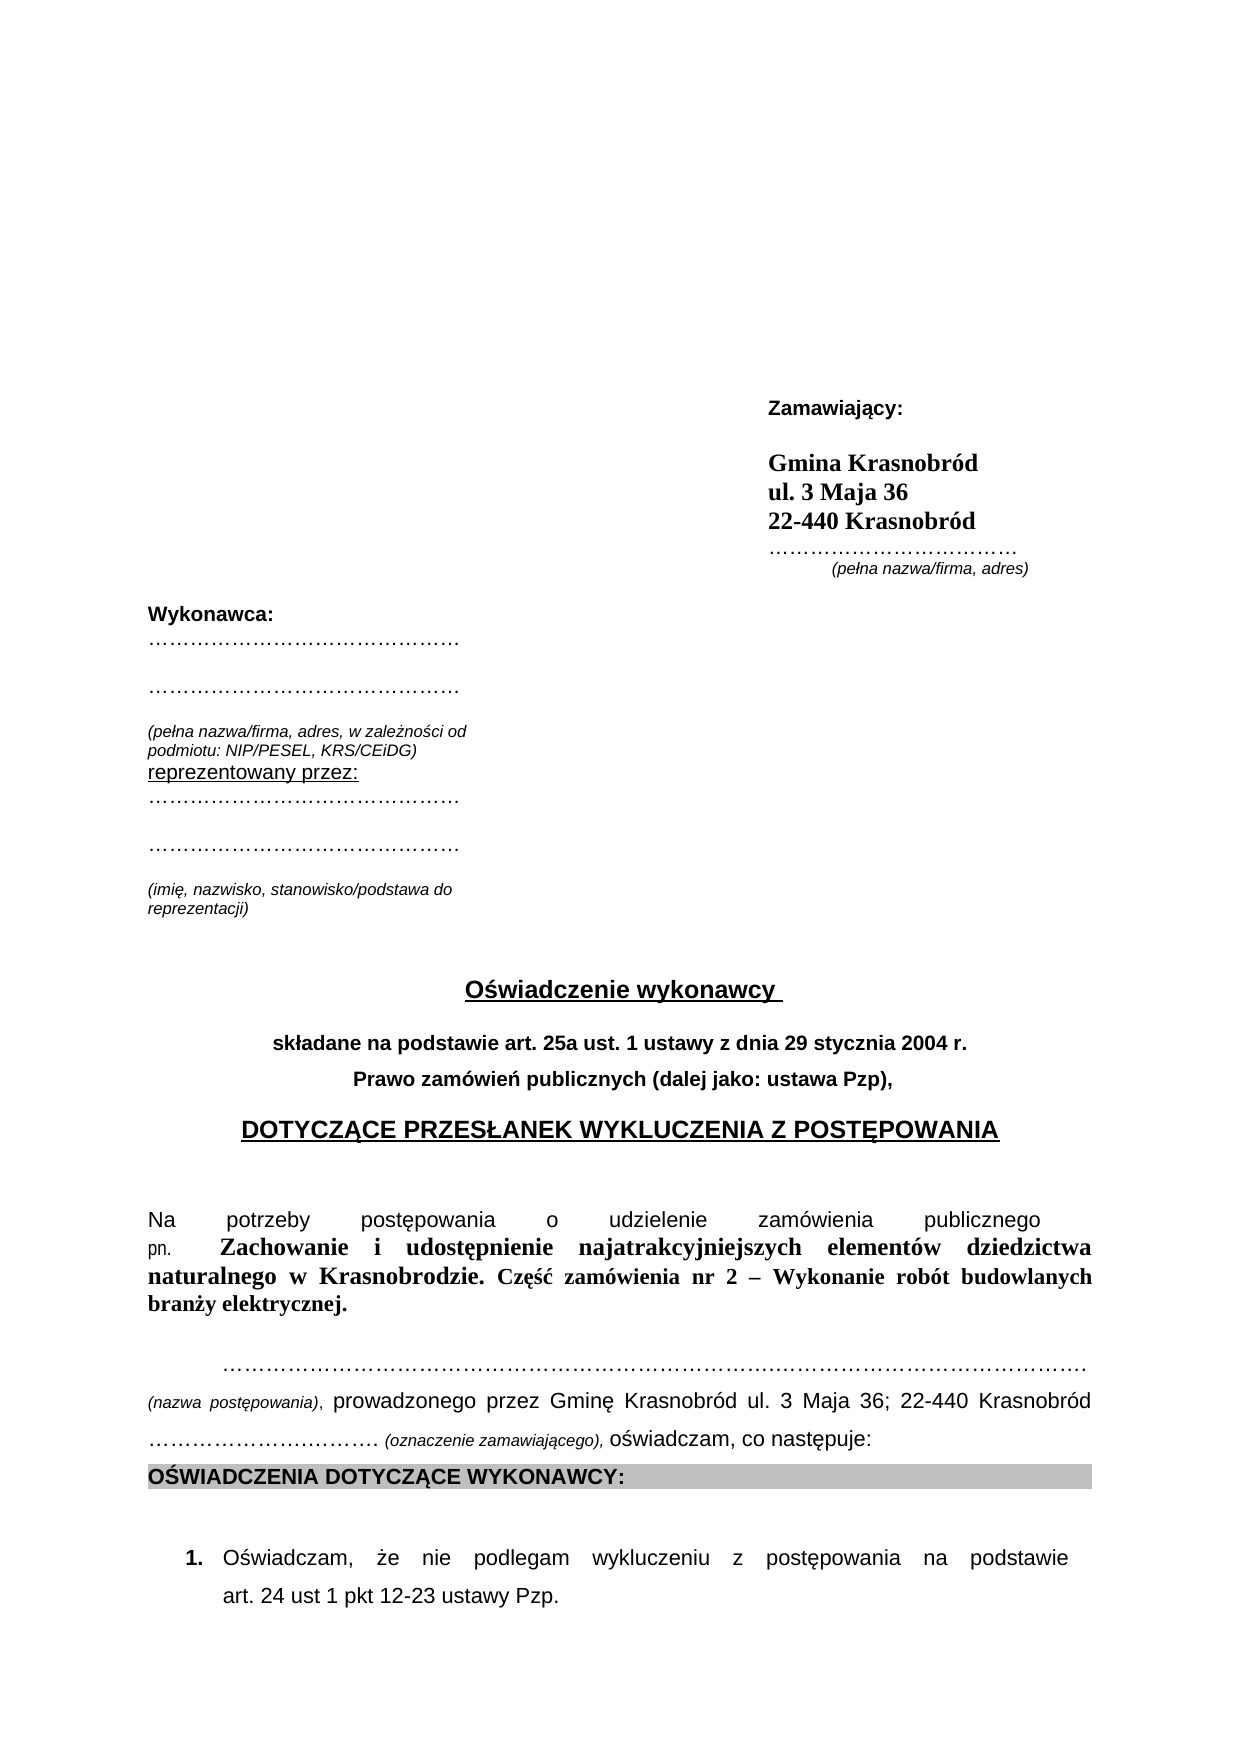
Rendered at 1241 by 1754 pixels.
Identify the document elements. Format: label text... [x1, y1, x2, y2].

text DOTYCZĄCE PRZESŁANEK WYKLUCZENIA Z POSTĘPOWANIA [148, 1116, 1092, 1144]
text (pełna nazwa/firma, adres, w zależności od podmiotu: NIP/PESEL, KRS/CEiDG) [148, 722, 472, 760]
text (imię, nazwisko, stanowisko/podstawa do reprezentacji) [148, 880, 472, 918]
text Zamawiający: [694, 396, 1092, 420]
text (pełna nazwa/firma, adres) [768, 559, 1092, 578]
text ……………………………………………………………………………… [148, 626, 472, 698]
text Gmina Krasnobród [768, 448, 1092, 477]
text OŚWIADCZENIA DOTYCZĄCE WYKONAWCY: [148, 1464, 1092, 1489]
text Prawo zamówień publicznych (dalej jako: ustawa Pzp), [148, 1067, 1092, 1091]
text 22-440 Krasnobród ……………………………… [768, 506, 1092, 559]
text Wykonawca: [148, 602, 1092, 626]
text składane na podstawie art. 25a ust. 1 ustawy z dnia 29 stycznia 2004 r. [148, 1031, 1092, 1055]
text reprezentowany przez: [148, 760, 1092, 784]
list Oświadczam, że nie podlegam wykluczeniu z postępowania na podstawie art. 24 ust 1 pkt 12-23 ustawy Pzp. [185, 1545, 1092, 1608]
text ul. 3 Maja 36 [768, 477, 1092, 506]
text Na potrzeby postępowania o udzielenie zamówienia publicznego pn. Zachowanie i udostępnienie najatrakcyjniejszych elementów dziedzictwa naturalnego w Krasnobrodzie. Część zamówienia nr 2 – Wykonanie robót budowlanych branży elektrycznej. [148, 1207, 1092, 1316]
text ……………………………………………………………………………… [148, 784, 472, 856]
text Oświadczenie wykonawcy [148, 976, 1092, 1004]
text ………………………………………………………………….……………………………………. (nazwa postępowania), prowadzonego przez Gminę Krasnobród ul. 3 Maja 36; 22-440 Krasnobród ………………….………. (oznaczenie zamawiającego), oświadczam, co następuje: [148, 1350, 1092, 1451]
